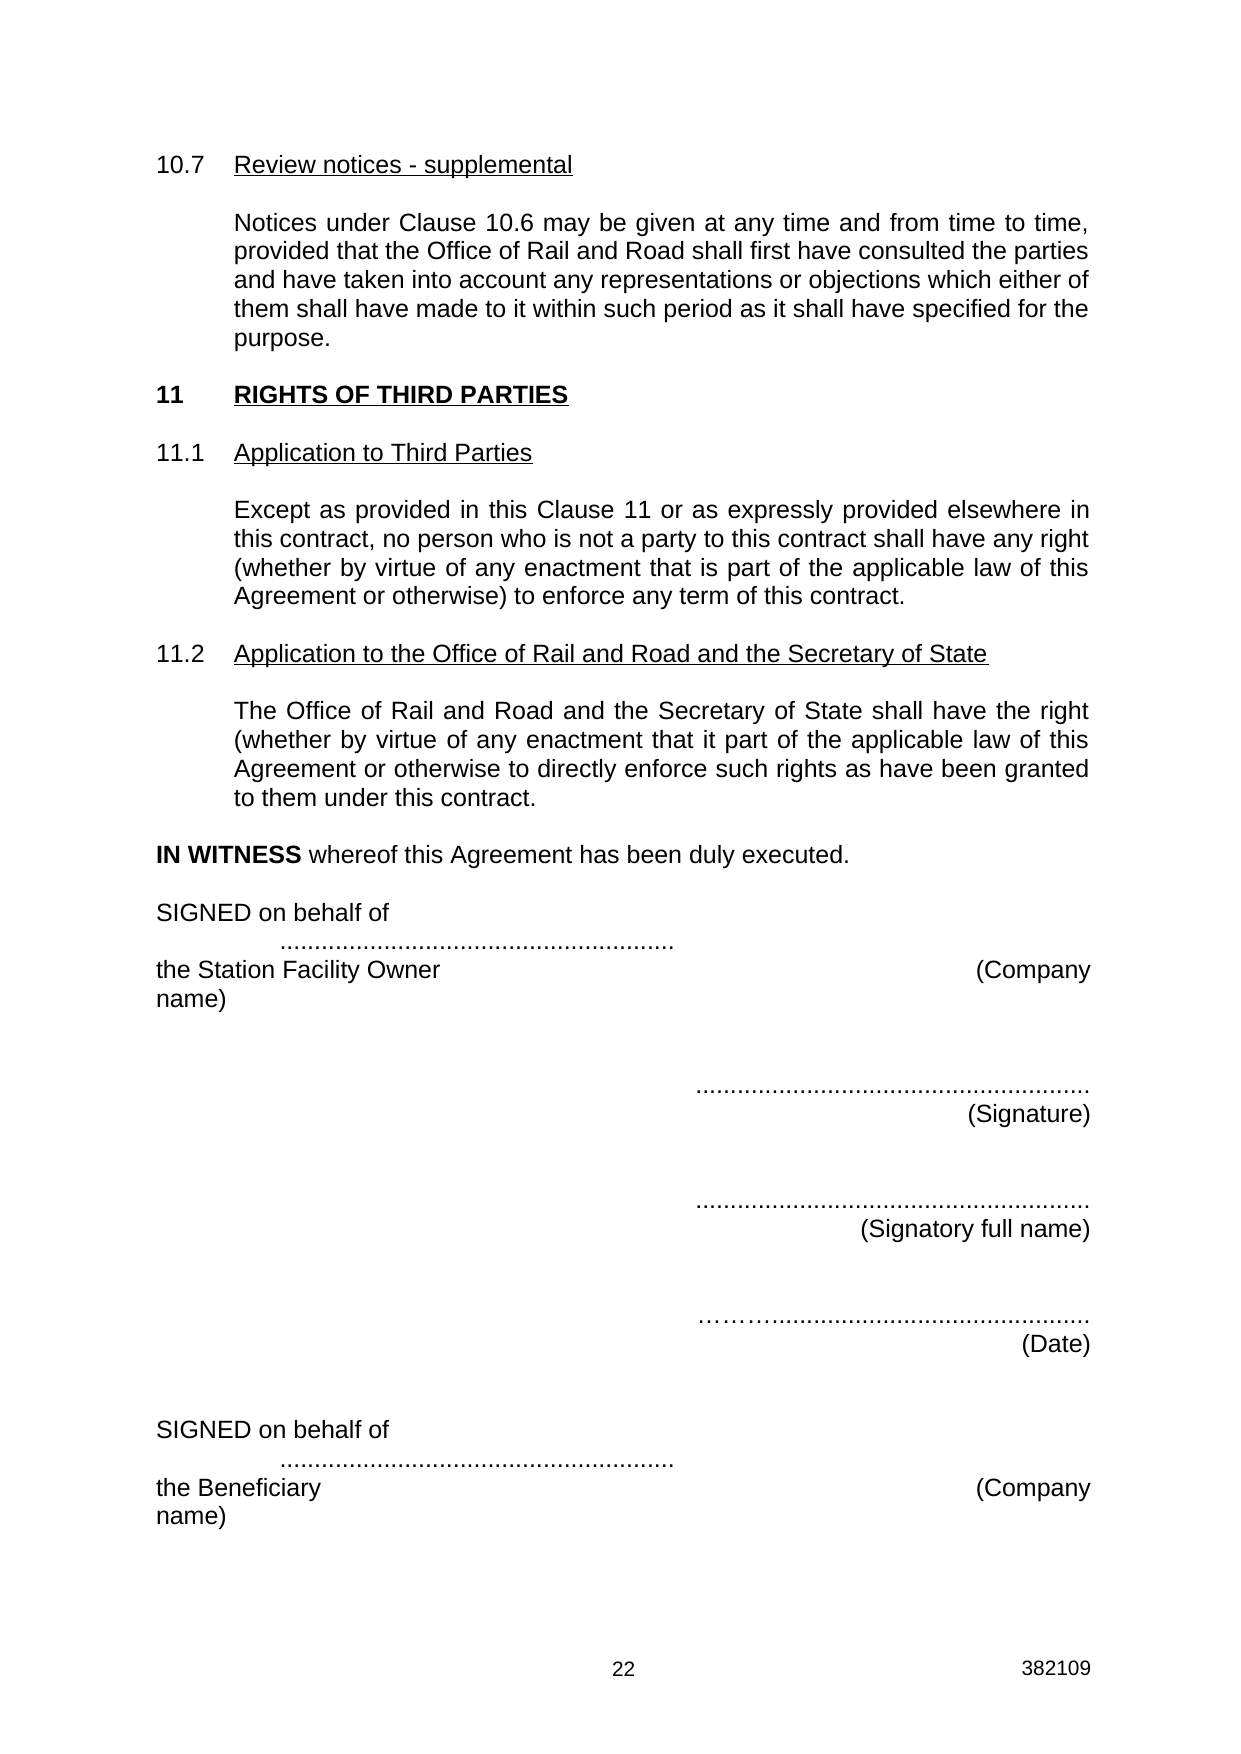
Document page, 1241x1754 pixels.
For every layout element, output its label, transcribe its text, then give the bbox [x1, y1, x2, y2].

text The Office of Rail and Road and the Secretary of State shall have the right (whether by virtue of any enactment that it part of the applicable law of this Agreement or otherwise to directly enforce such rights as have been granted to them under this contract. [234, 696, 1091, 811]
text (Signature) [156, 1099, 1091, 1127]
text ......................................................... [156, 1070, 1091, 1099]
text Notices under Clause 10.6 may be given at any time and from time to time, provided that the Office of Rail and Road shall first have consulted the parties and have taken into account any representations or objections which either of them shall have made to it within such period as it shall have specified for the purpose. [234, 207, 1091, 351]
text (Date) [156, 1329, 1091, 1357]
text IN WITNESS whereof this Agreement has been duly executed. [156, 840, 1091, 869]
text Except as provided in this Clause 11 or as expressly provided elsewhere in this contract, no person who is not a party to this contract shall have any right (whether by virtue of any enactment that is part of the applicable law of this Agreement or otherwise) to enforce any term of this contract. [234, 495, 1091, 610]
text 11 RIGHTS OF THIRD PARTIES [156, 380, 1091, 409]
text 11.1 Application to Third Parties [156, 437, 1091, 466]
text 11.2 Application to the Office of Rail and Road and the Secretary of State [156, 639, 1091, 667]
text the Station Facility Owner (Company name) [156, 955, 1091, 1012]
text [156, 1300, 1091, 1329]
text SIGNED on behalf of ......................................................... [156, 897, 1091, 955]
text SIGNED on behalf of ......................................................... [156, 1415, 1091, 1472]
text the Beneficiary (Company name) [156, 1472, 1091, 1530]
text ......................................................... [156, 1185, 1091, 1214]
text 10.7 Review notices - supplemental [156, 150, 1091, 179]
text (Signatory full name) [156, 1214, 1091, 1242]
